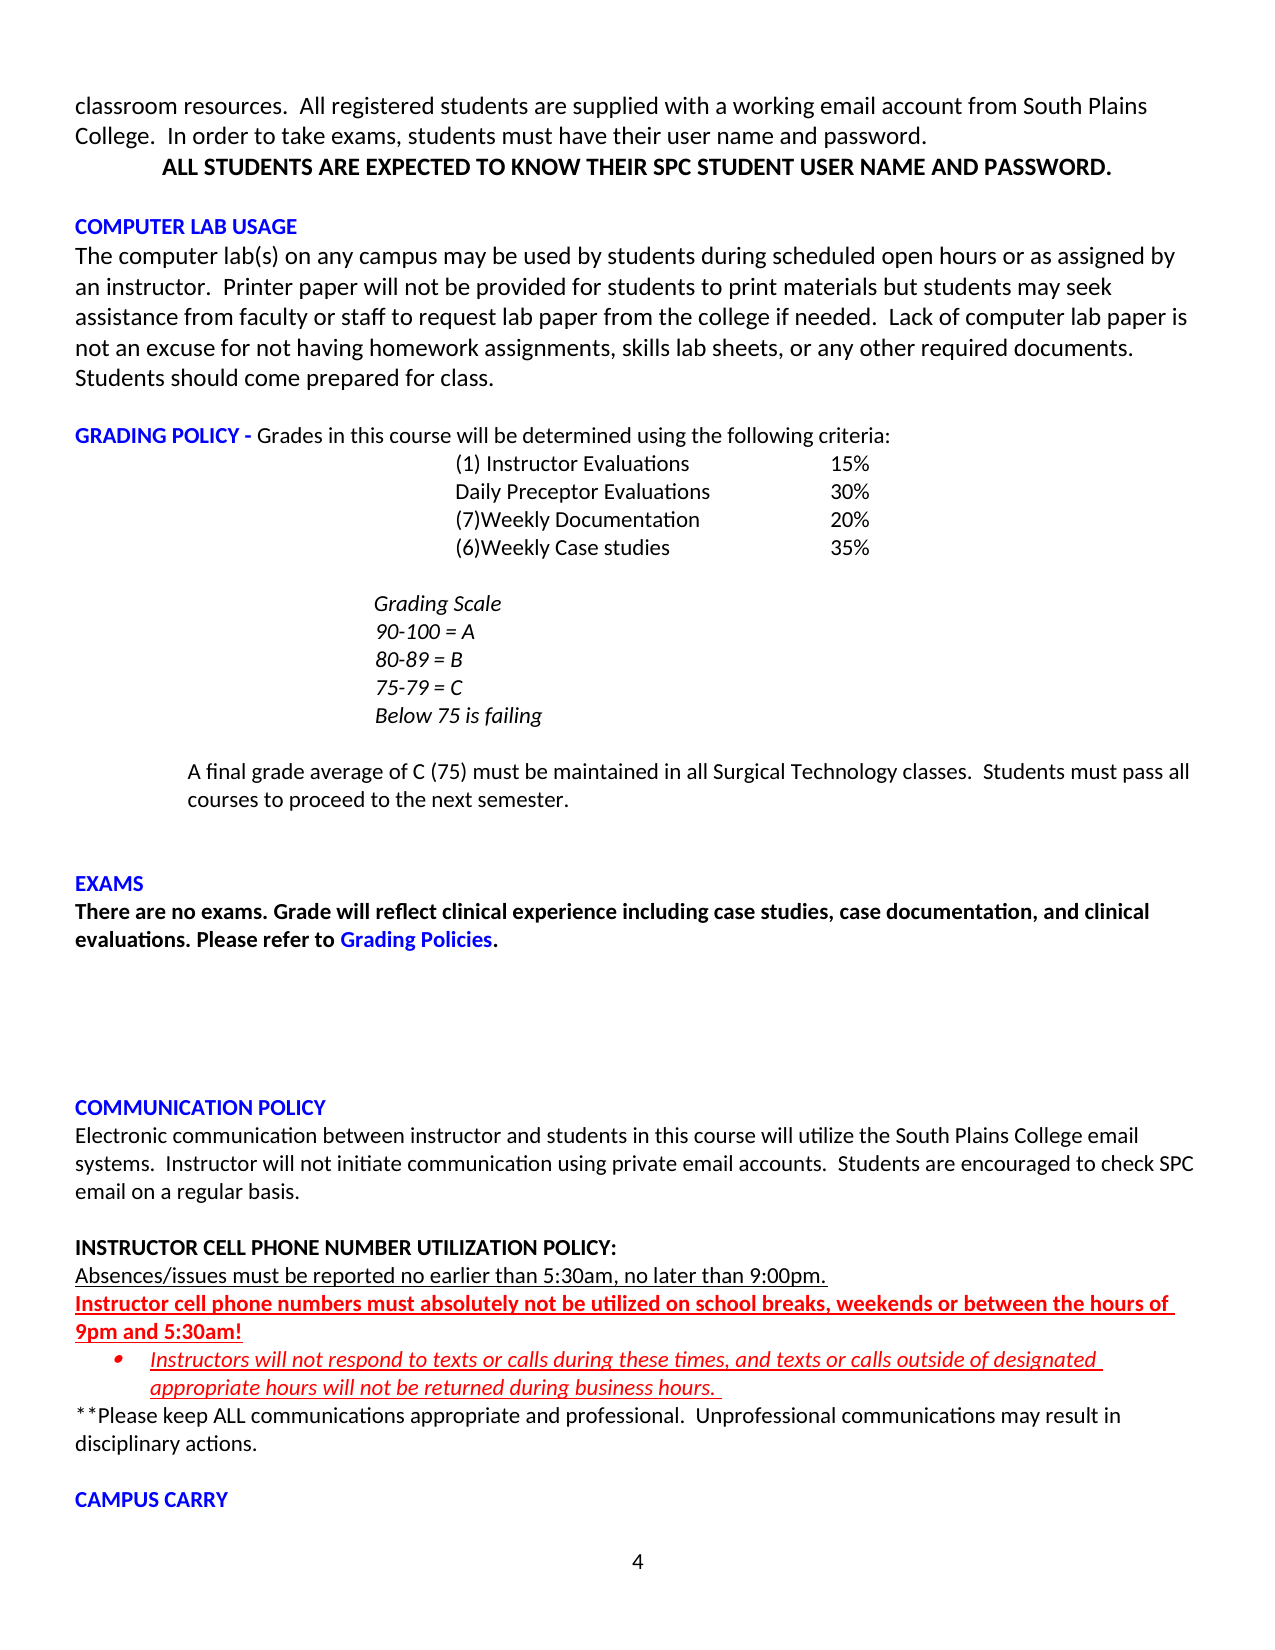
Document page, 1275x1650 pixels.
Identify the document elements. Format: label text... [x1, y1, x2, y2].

text Instructor cell phone numbers must absolutely not be utilized on school breaks, weekends or between the hours of 9pm and 5:30am! [75, 1289, 1200, 1345]
text EXAMS [75, 869, 1200, 897]
text CAMPUS CARRY [75, 1486, 1200, 1513]
text Electronic communication between instructor and students in this course will utilize the South Plains College email systems. Instructor will not initiate communication using private email accounts. Students are encouraged to check SPC email on a regular basis. [75, 1121, 1200, 1205]
text 80-89 = B [75, 645, 1200, 673]
text A final grade average of C (75) must be maintained in all Surgical Technology classes. Students must pass all courses to proceed to the next semester. [75, 757, 1200, 813]
text **Please keep ALL communications appropriate and professional. Unprofessional communications may result in disciplinary actions. [75, 1401, 1200, 1457]
text INSTRUCTOR CELL PHONE NUMBER UTILIZATION POLICY: [75, 1233, 1200, 1261]
text COMMUNICATION POLICY [75, 1093, 1200, 1121]
text (7)Weekly Documentation 20% [450, 505, 1200, 533]
text Absences/issues must be reported no earlier than 5:30am, no later than 9:00pm. [75, 1261, 1200, 1289]
text (1) Instructor Evaluations 15% [450, 449, 1200, 477]
text Daily Preceptor Evaluations 30% [450, 477, 1200, 505]
text 75-79 = C [75, 673, 1200, 701]
text Grading Scale [75, 589, 1200, 617]
text 90-100 = A [75, 617, 1200, 645]
text (6)Weekly Case studies 35% [450, 533, 1200, 561]
text Below 75 is failing [75, 701, 1200, 729]
text GRADING POLICY - Grades in this course will be determined using the following criteria: [75, 421, 1200, 449]
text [75, 90, 1200, 151]
text ALL STUDENTS ARE EXPECTED TO KNOW THEIR SPC STUDENT USER NAME AND PASSWORD. [75, 151, 1200, 182]
text COMPUTER LAB USAGE [75, 212, 1200, 240]
text There are no exams. Grade will reflect clinical experience including case studies, case documentation, and clinical evaluations. Please refer to Grading Policies. [75, 897, 1200, 953]
text The computer lab(s) on any campus may be used by students during scheduled open hours or as assigned by an instructor. Printer paper will not be provided for students to print materials but students may seek assistance from faculty or staff to request lab paper from the college if needed. Lack of computer lab paper is not an excuse for not having homework assignments, skills lab sheets, or any other required documents. Students should come prepared for class. [75, 240, 1200, 393]
list Instructors will not respond to texts or calls during these times, and texts or calls outside of designated appropriate hours will not be returned during business hours. [112, 1345, 1200, 1401]
